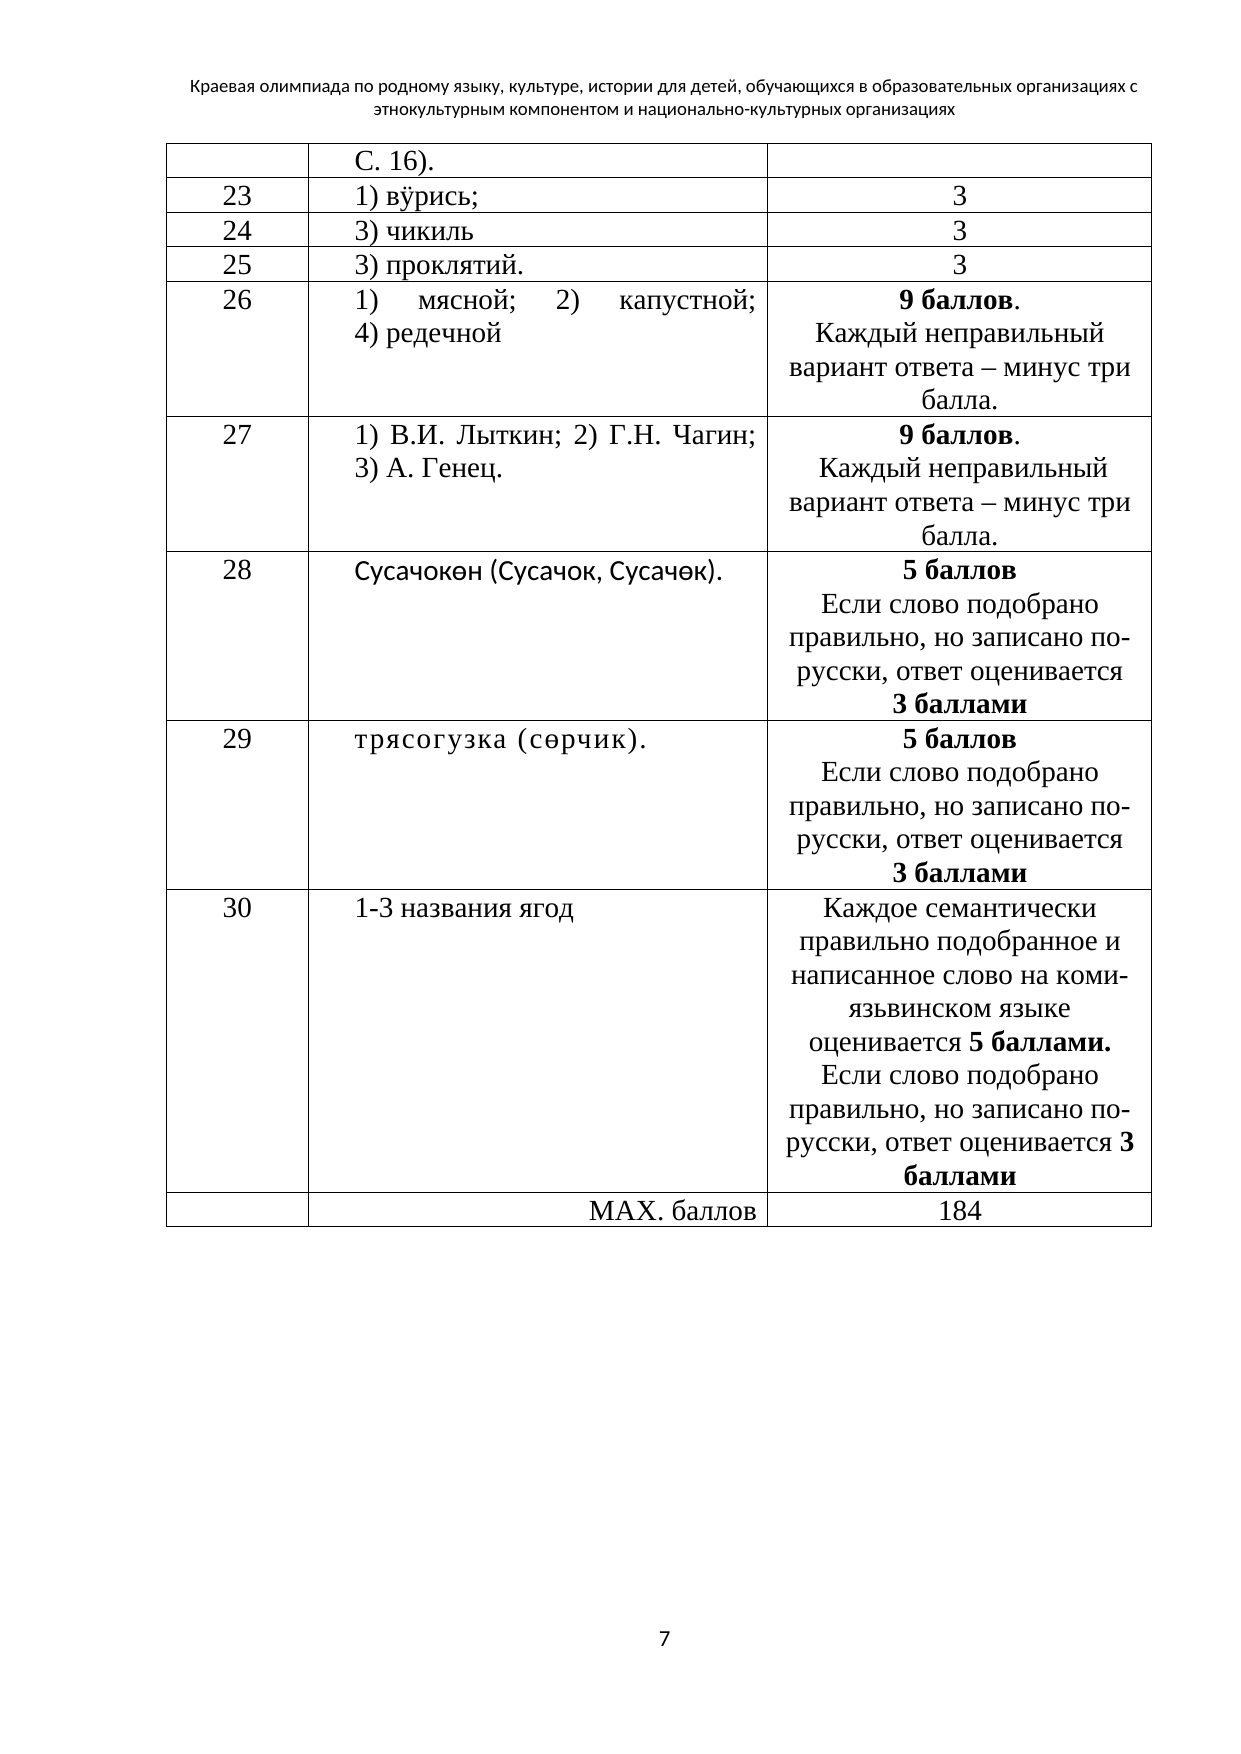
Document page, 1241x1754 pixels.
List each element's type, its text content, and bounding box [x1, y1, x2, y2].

table_cell 22 [167, 144, 308, 177]
table_cell 5 баллов Если слово подобрано правильно, но записано по-русски, ответ оценивается 3 баллами [768, 552, 1151, 720]
table_cell 23 [167, 178, 308, 212]
table_cell 24 [167, 213, 308, 246]
table_cell 9 баллов. Каждый неправильный вариант ответа – минус три балла. [768, 282, 1151, 416]
table_cell 3) проклятий. [309, 247, 767, 281]
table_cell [309, 144, 767, 177]
table_cell трясогузка (сөрчик). [309, 721, 767, 889]
table_cell 25 [167, 247, 308, 281]
table_cell 1) мясной; 2) капустной; 4) редечной [309, 282, 767, 416]
table_cell 26 [167, 282, 308, 416]
table_cell 3 [768, 178, 1151, 212]
table_cell [167, 1193, 308, 1226]
table_cell 1) вÿрись; [309, 178, 767, 212]
table_cell 27 [167, 417, 308, 551]
table_cell 28 [167, 552, 308, 720]
table_cell 30 [167, 890, 308, 1192]
table_cell 1-3 названия ягод [309, 890, 767, 1192]
table_cell 1) В.И. Лыткин; 2) Г.Н. Чагин; 3) А. Генец. [309, 417, 767, 551]
table_cell 29 [167, 721, 308, 889]
table_cell 3 [768, 247, 1151, 281]
table_cell 9 баллов. Каждый неправильный вариант ответа – минус три балла. [768, 417, 1151, 551]
table_cell Сусачокөн (Сусачок, Сусачөк). [309, 552, 767, 720]
table_cell 184 [768, 1193, 1151, 1226]
table_cell 3) чикиль [309, 213, 767, 246]
table_cell Каждое семантически правильно подобранное и написанное слово на коми-язьвинском языке оценивается 5 баллами. Если слово подобрано правильно, но записано по-русски, ответ оценивается 3 баллами [768, 890, 1151, 1192]
table_cell 3 [768, 144, 1151, 177]
table_cell 3 [768, 213, 1151, 246]
table_cell 5 баллов Если слово подобрано правильно, но записано по-русски, ответ оценивается 3 баллами [768, 721, 1151, 889]
table_cell MAX. баллов [309, 1193, 767, 1226]
